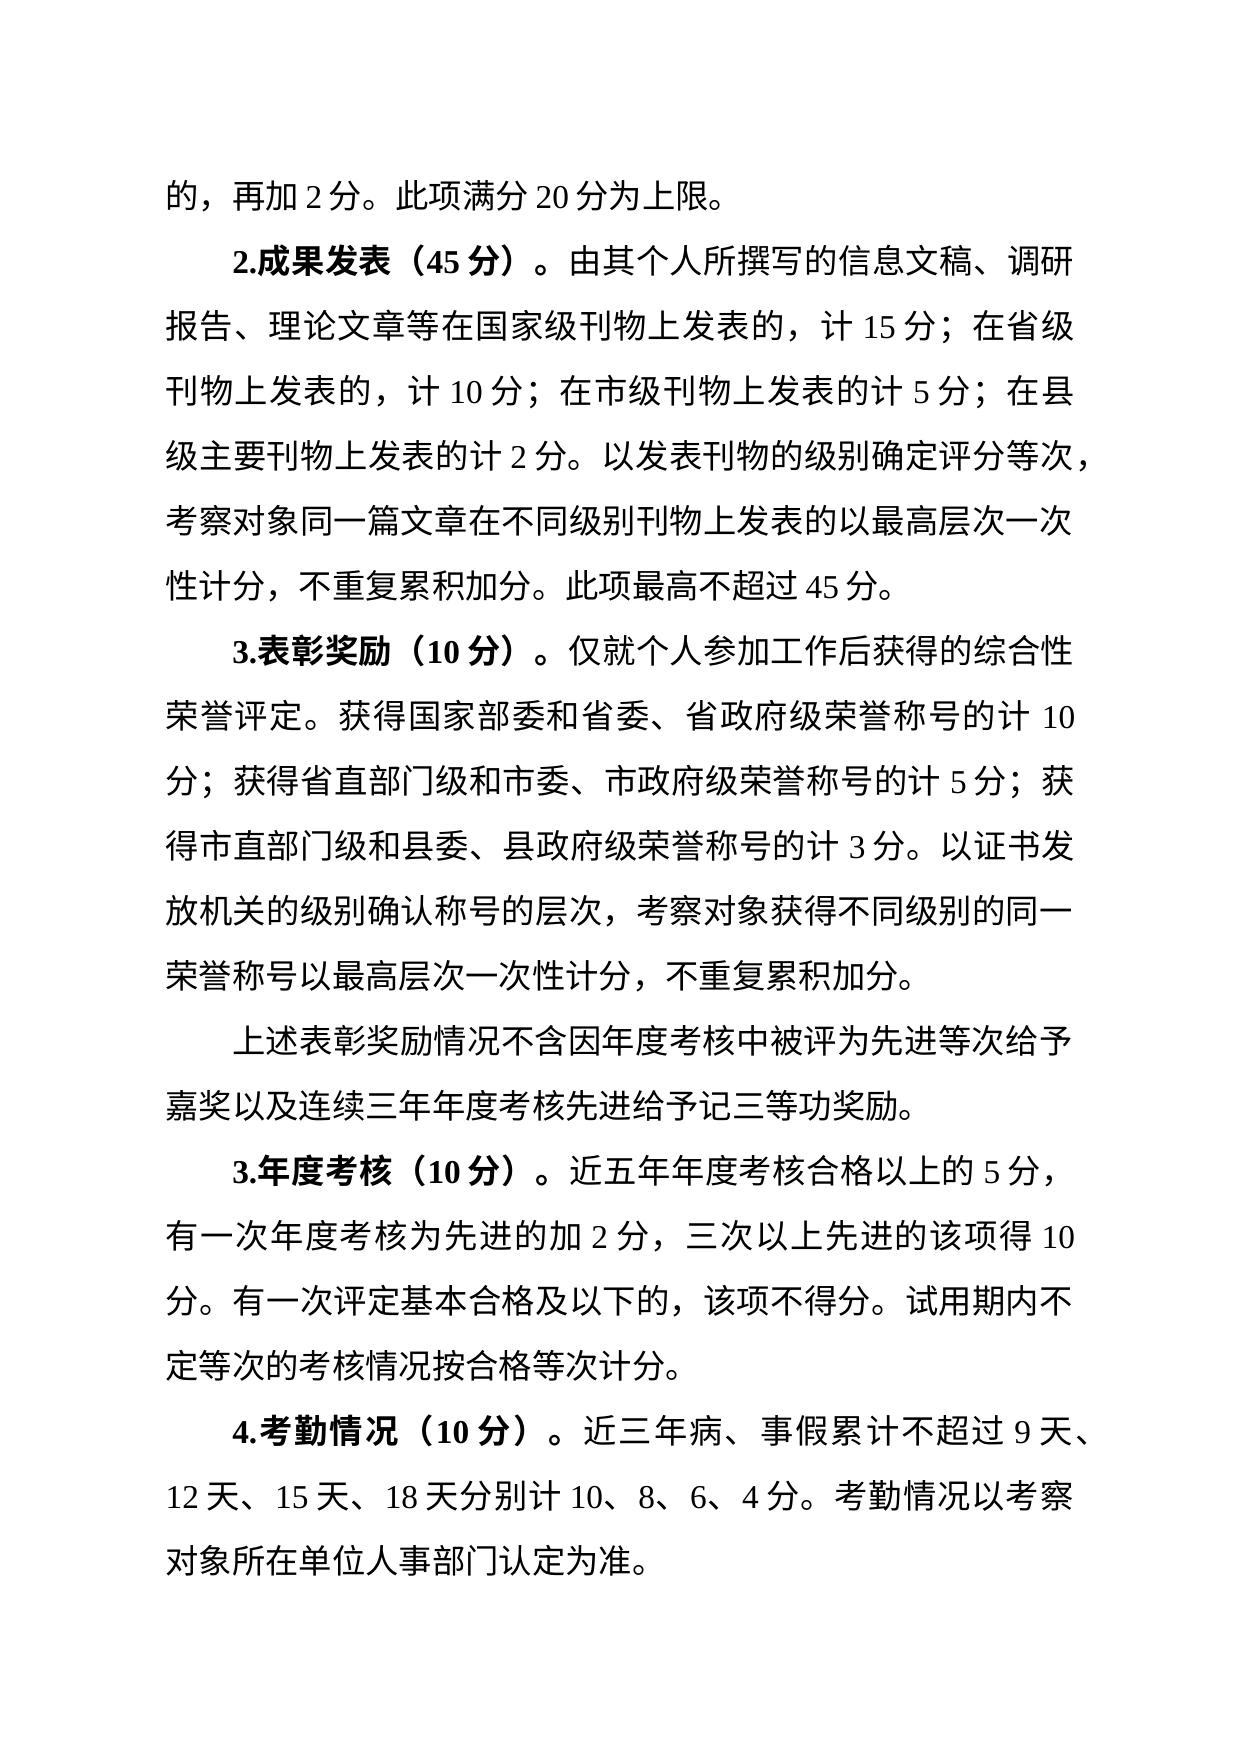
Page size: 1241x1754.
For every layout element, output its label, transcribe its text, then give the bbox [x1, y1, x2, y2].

text 3.年度考核（10分）。近五年年度考核合格以上的5分，有一次年度考核为先进的加2分，三次以上先进的该项得10分。有一次评定基本合格及以下的，该项不得分。试用期内不定等次的考核情况按合格等次计分。 [165, 1137, 1075, 1397]
text 2.成果发表（45分）。由其个人所撰写的信息文稿、调研报告、理论文章等在国家级刊物上发表的，计15分；在省级刊物上发表的，计10分；在市级刊物上发表的计5分；在县级主要刊物上发表的计2分。以发表刊物的级别确定评分等次，考察对象同一篇文章在不同级别刊物上发表的以最高层次一次性计分，不重复累积加分。此项最高不超过45分。 [165, 227, 1075, 617]
text 3.表彰奖励（10分）。仅就个人参加工作后获得的综合性荣誉评定。获得国家部委和省委、省政府级荣誉称号的计10分；获得省直部门级和市委、市政府级荣誉称号的计5分；获得市直部门级和县委、县政府级荣誉称号的计3分。以证书发放机关的级别确认称号的层次，考察对象获得不同级别的同一荣誉称号以最高层次一次性计分，不重复累积加分。 [165, 617, 1075, 1007]
text 4.考勤情况（10分）。近三年病、事假累计不超过9天、12天、15天、18天分别计10、8、6、4分。考勤情况以考察对象所在单位人事部门认定为准。 [165, 1397, 1075, 1592]
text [165, 162, 1075, 227]
text 上述表彰奖励情况不含因年度考核中被评为先进等次给予嘉奖以及连续三年年度考核先进给予记三等功奖励。 [165, 1007, 1075, 1137]
